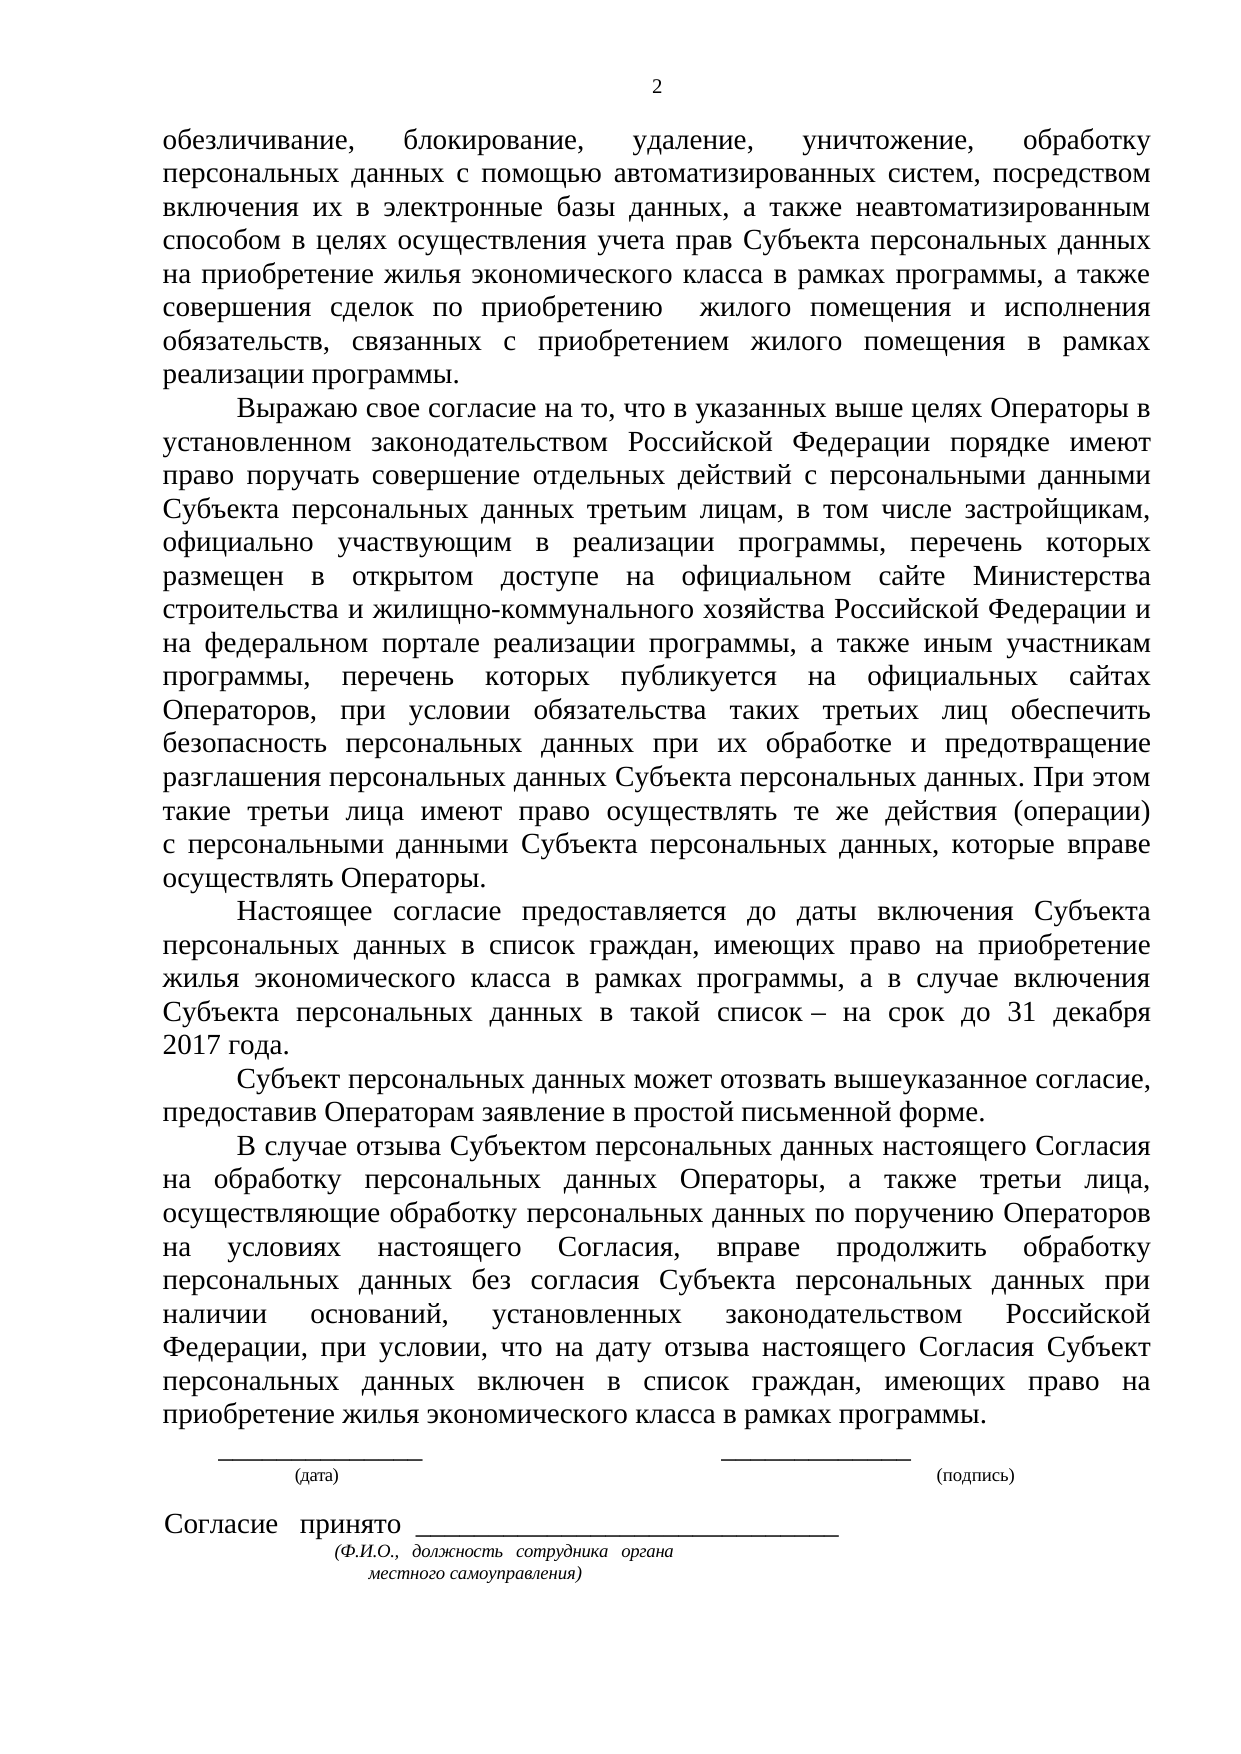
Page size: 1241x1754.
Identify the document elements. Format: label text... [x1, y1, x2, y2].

text Субъект персональных данных может отозвать вышеуказанное согласие, предоставив Операторам заявление в простой письменной форме. [162, 1061, 1152, 1128]
text Согласие принято _____________________________ [164, 1507, 1152, 1540]
text Выражаю свое согласие на то, что в указанных выше целях Операторы в установленном законодательством Российской Федерации порядке имеют право поручать совершение отдельных действий с персональными данными Субъекта персональных данных третьим лицам, в том числе застройщикам, официально участвующим в реализации программы, перечень которых размещен в открытом доступе на официальном сайте Министерства строительства и жилищно-коммунального хозяйства Российской Федерации и на федеральном портале реализации программы, а также иным участникам программы, перечень которых публикуется на официальных сайтах Операторов, при условии обязательства таких третьих лиц обеспечить безопасность персональных данных при их обработке и предотвращение разглашения персональных данных Субъекта персональных данных. При этом такие третьи лица имеют право осуществлять те же действия (операции) с персональными данными Субъекта персональных данных, которые вправе осуществлять Операторы. [162, 390, 1152, 893]
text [162, 122, 1152, 390]
text В случае отзыва Субъектом персональных данных настоящего Согласия на обработку персональных данных Операторы, а также третьи лица, осуществляющие обработку персональных данных по поручению Операторов на условиях настоящего Согласия, вправе продолжить обработку персональных данных без согласия Субъекта персональных данных при наличии оснований, установленных законодательством Российской Федерации, при условии, что на дату отзыва настоящего Согласия Субъект персональных данных включен в список граждан, имеющих право на приобретение жилья экономического класса в рамках программы. [162, 1128, 1152, 1430]
text ______________ _____________ [163, 1430, 1151, 1463]
text местного самоуправления) [162, 1562, 1152, 1583]
text (дата) (подпись) [294, 1463, 1152, 1485]
text Настоящее согласие предоставляется до даты включения Субъекта персональных данных в список граждан, имеющих право на приобретение жилья экономического класса в рамках программы, а в случае включения Субъекта персональных данных в такой список – на срок до 31 декабря 2017 года. [162, 893, 1152, 1061]
text (Ф.И.О., должность сотрудника органа [164, 1540, 1152, 1562]
